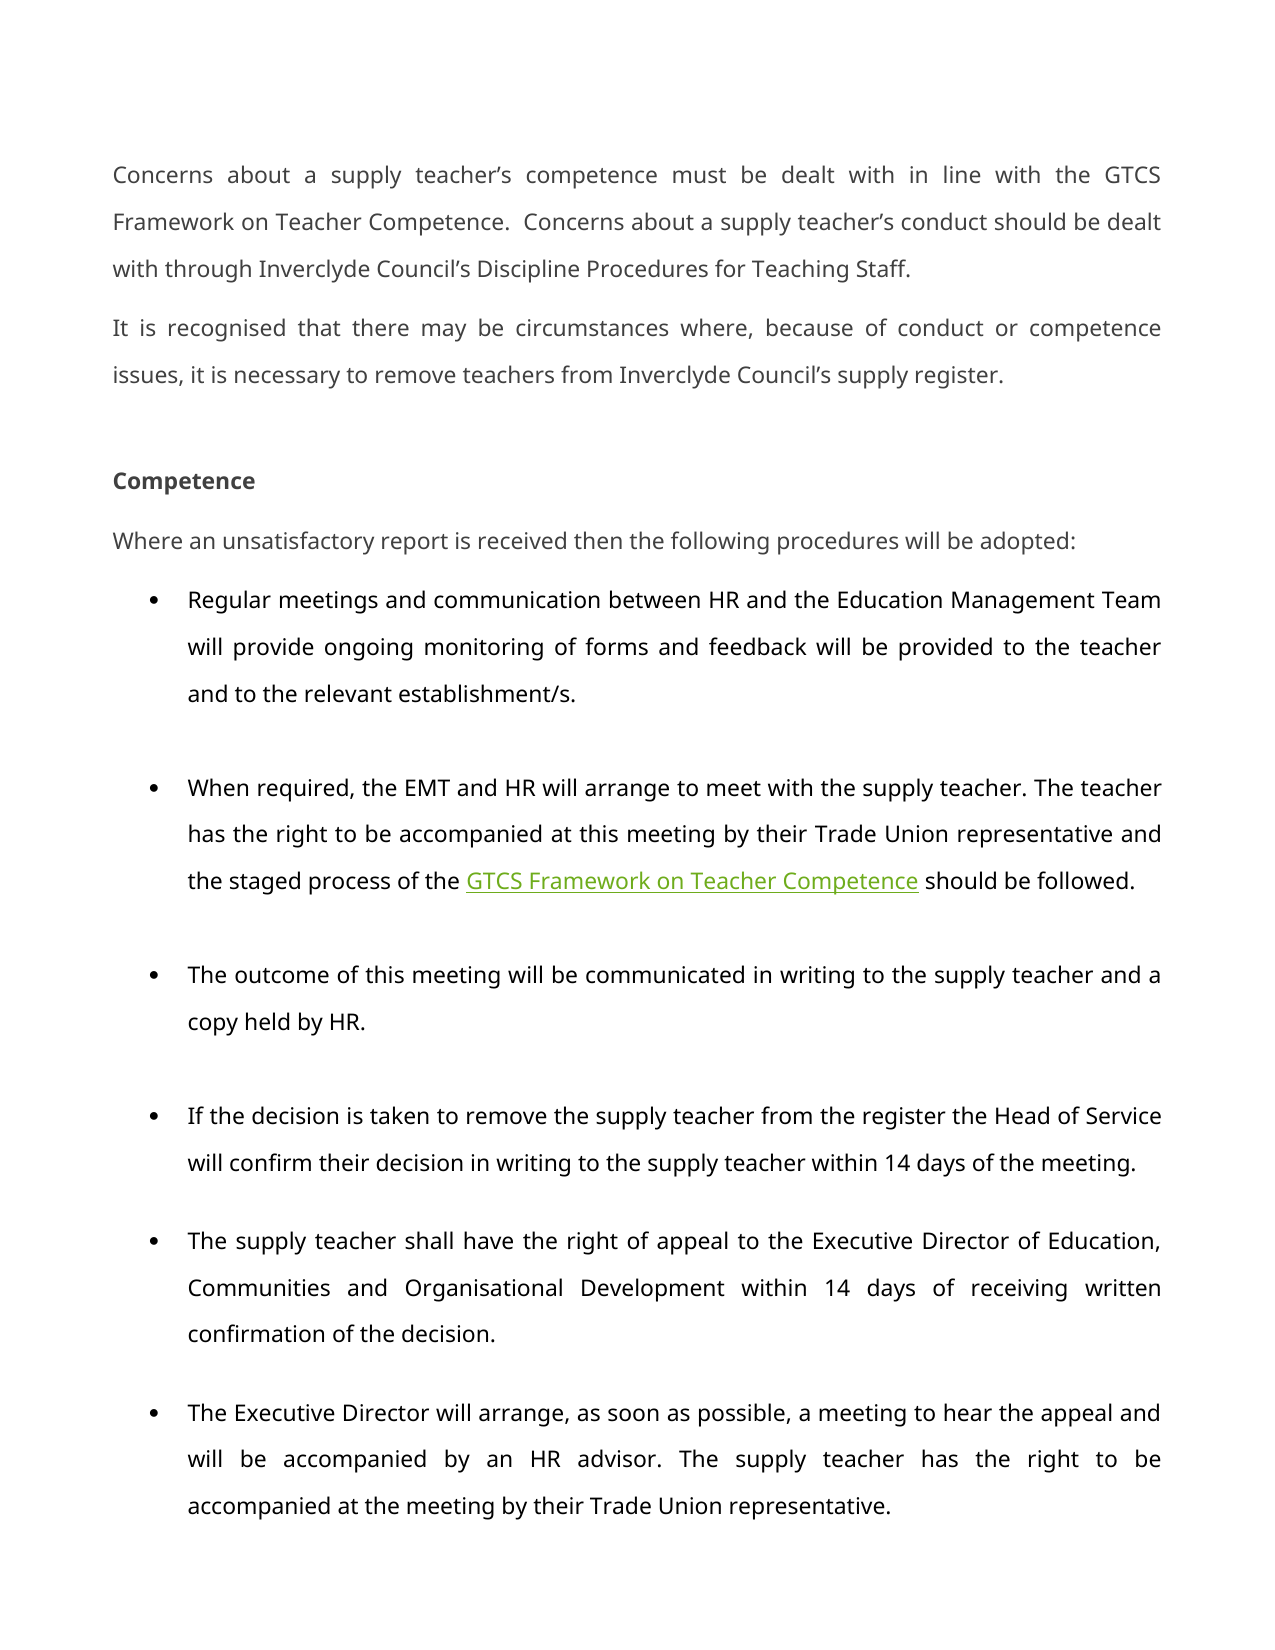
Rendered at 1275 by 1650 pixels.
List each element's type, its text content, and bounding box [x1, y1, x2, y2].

list When required, the EMT and HR will arrange to meet with the supply teacher. The teacher has the right to be accompanied at this meeting by their Trade Union representative and the staged process of the GTCS Framework on Teacher Competence should be followed. [150, 772, 1163, 897]
text Competence [112, 465, 1163, 497]
text It is recognised that there may be circumstances where, because of conduct or competence issues, it is necessary to remove teachers from Inverclyde Council’s supply register. [112, 312, 1163, 390]
list The Executive Director will arrange, as soon as possible, a meeting to hear the appeal and will be accompanied by an HR advisor. The supply teacher has the right to be accompanied at the meeting by their Trade Union representative. [150, 1397, 1163, 1522]
list Regular meetings and communication between HR and the Education Management Team will provide ongoing monitoring of forms and feedback will be provided to the teacher and to the relevant establishment/s. [150, 584, 1163, 709]
text Concerns about a supply teacher’s competence must be dealt with in line with the GTCS Framework on Teacher Competence. Concerns about a supply teacher’s conduct should be dealt with through Inverclyde Council’s Discipline Procedures for Teaching Staff. [112, 159, 1163, 284]
list If the decision is taken to remove the supply teacher from the register the Head of Service will confirm their decision in writing to the supply teacher within 14 days of the meeting. [150, 1100, 1163, 1178]
text Where an unsatisfactory report is received then the following procedures will be adopted: [112, 525, 1163, 556]
list The outcome of this meeting will be communicated in writing to the supply teacher and a copy held by HR. [150, 959, 1163, 1037]
list The supply teacher shall have the right of appeal to the Executive Director of Education, Communities and Organisational Development within 14 days of receiving written confirmation of the decision. [150, 1225, 1163, 1350]
